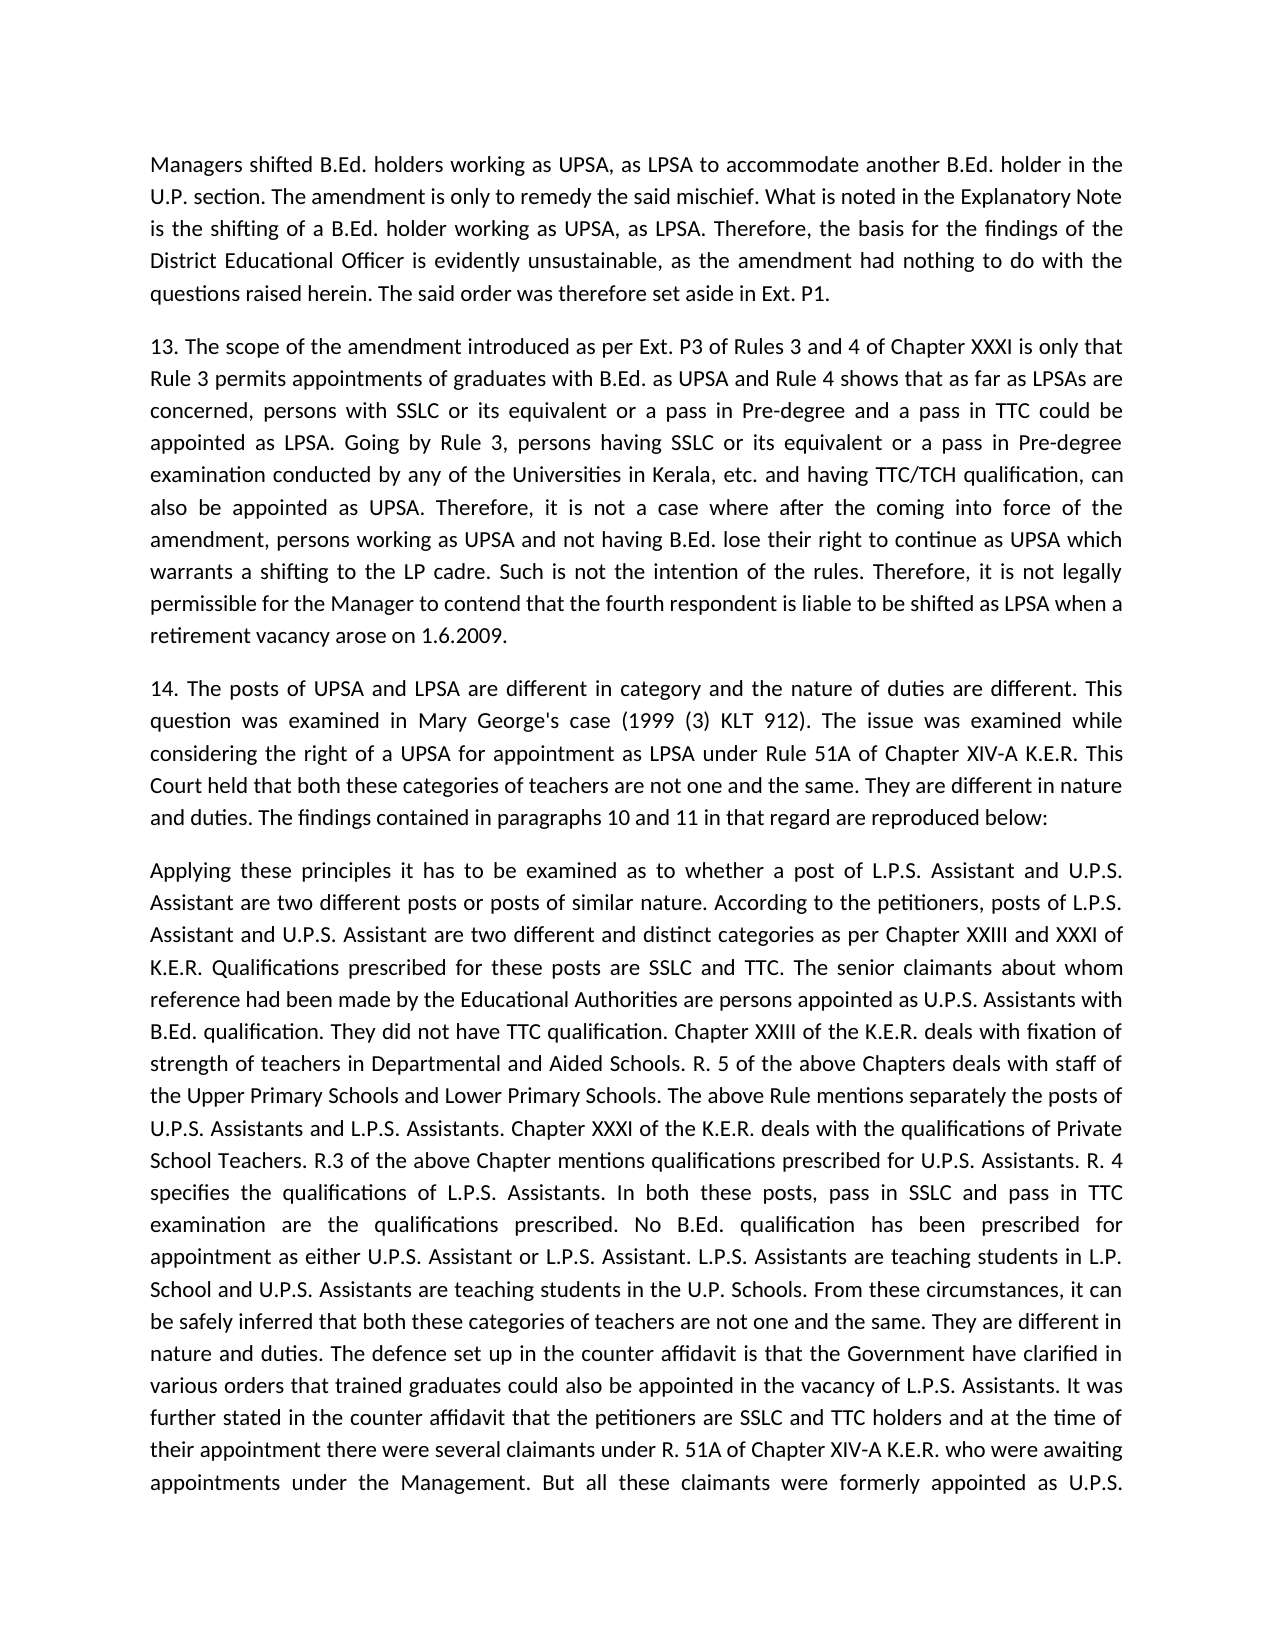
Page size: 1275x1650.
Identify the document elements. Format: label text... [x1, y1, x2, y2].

text 14. The posts of UPSA and LPSA are different in category and the nature of duties are different. This question was examined in Mary George's case (1999 (3) KLT 912). The issue was examined while considering the right of a UPSA for appointment as LPSA under Rule 51A of Chapter XIV-A K.E.R. This Court held that both these categories of teachers are not one and the same. They are different in nature and duties. The findings contained in paragraphs 10 and 11 in that regard are reproduced below: [150, 674, 1125, 831]
text 13. The scope of the amendment introduced as per Ext. P3 of Rules 3 and 4 of Chapter XXXI is only that Rule 3 permits appointments of graduates with B.Ed. as UPSA and Rule 4 shows that as far as LPSAs are concerned, persons with SSLC or its equivalent or a pass in Pre-degree and a pass in TTC could be appointed as LPSA. Going by Rule 3, persons having SSLC or its equivalent or a pass in Pre-degree examination conducted by any of the Universities in Kerala, etc. and having TTC/TCH qualification, can also be appointed as UPSA. Therefore, it is not a case where after the coming into force of the amendment, persons working as UPSA and not having B.Ed. lose their right to continue as UPSA which warrants a shifting to the LP cadre. Such is not the intention of the rules. Therefore, it is not legally permissible for the Manager to contend that the fourth respondent is liable to be shifted as LPSA when a retirement vacancy arose on 1.6.2009. [150, 332, 1125, 649]
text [150, 856, 1125, 1496]
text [150, 150, 1125, 307]
